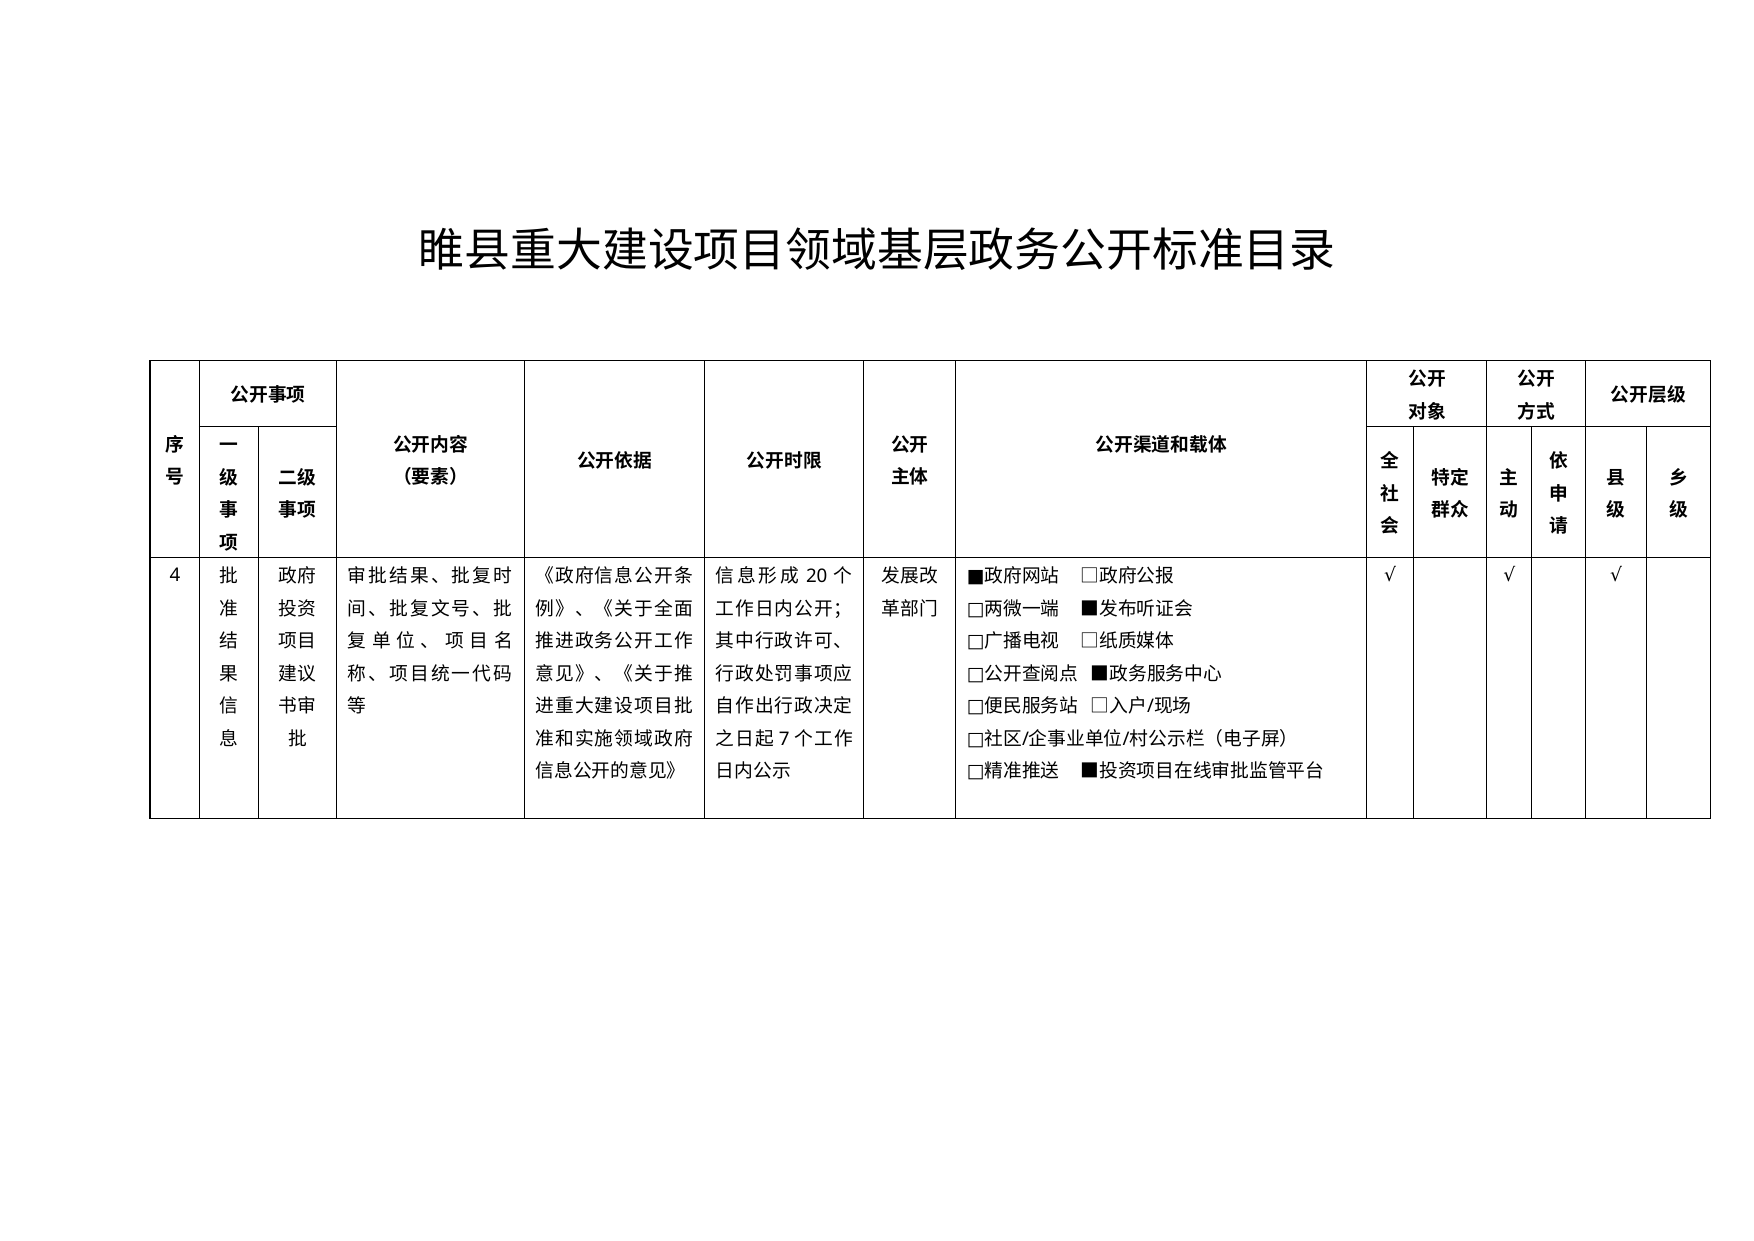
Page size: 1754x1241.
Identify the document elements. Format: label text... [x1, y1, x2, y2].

table_cell [1647, 558, 1710, 818]
table_cell 政府投资项目建议书审批 [259, 558, 336, 818]
table_cell 《政府信息公开条例》、《关于全面推进政务公开工作意见》、《关于推进重大建设项目批准和实施领域政府信息公开的意见》 [525, 558, 704, 818]
table_cell √ [1367, 558, 1413, 818]
table_cell 一级 事项 [200, 427, 258, 557]
table_cell 主动 [1487, 427, 1531, 557]
table_cell 二级 事项 [259, 427, 336, 557]
table_cell [1532, 558, 1585, 818]
table_header 公开依据 [525, 361, 704, 557]
table_cell √ [1586, 558, 1646, 818]
table_cell √ [1487, 558, 1531, 818]
table_header 公开 方式 [1487, 361, 1585, 426]
title 睢县重大建设项目领域基层政务公开标准目录 [150, 198, 1604, 295]
table_cell 依申请 [1532, 427, 1585, 557]
table_header 公开 对象 [1367, 361, 1486, 426]
table_cell 4 [151, 558, 199, 818]
table_cell 乡 级 [1647, 427, 1710, 557]
table_cell 信息形成20个工作日内公开；其中行政许可、行政处罚事项应自作出行政决定之日起7个工作日内公示 [705, 558, 863, 818]
table_header 公开时限 [705, 361, 863, 557]
table_header 公开层级 [1586, 361, 1710, 426]
table_header 公开 主体 [864, 361, 955, 557]
table_header 公开内容 （要素） [337, 361, 524, 557]
table_cell ■政府网站 □政府公报 □两微一端 ■发布听证会 □广播电视 □纸质媒体 □公开查阅点 ■政务服务中心 □便民服务站 □入户/现场 □社区/企事业单位/村公示栏（电子屏） □精准推送 ■投资项目在线审批监管平台 [956, 558, 1366, 818]
table_cell 特定 群众 [1414, 427, 1486, 557]
table_cell 县 级 [1586, 427, 1646, 557]
table_cell 发展改革部门 [864, 558, 955, 818]
table_cell 全社会 [1367, 427, 1413, 557]
table_cell [1414, 558, 1486, 818]
table_header 序号 [151, 361, 199, 557]
table_cell 审批结果、批复时间、批复文号、批复单位、项目名称、项目统一代码等 [337, 558, 524, 818]
table_header 公开事项 [200, 361, 336, 426]
table_header 公开渠道和载体 [956, 361, 1366, 557]
table_cell 批准结果信息 [200, 558, 258, 818]
